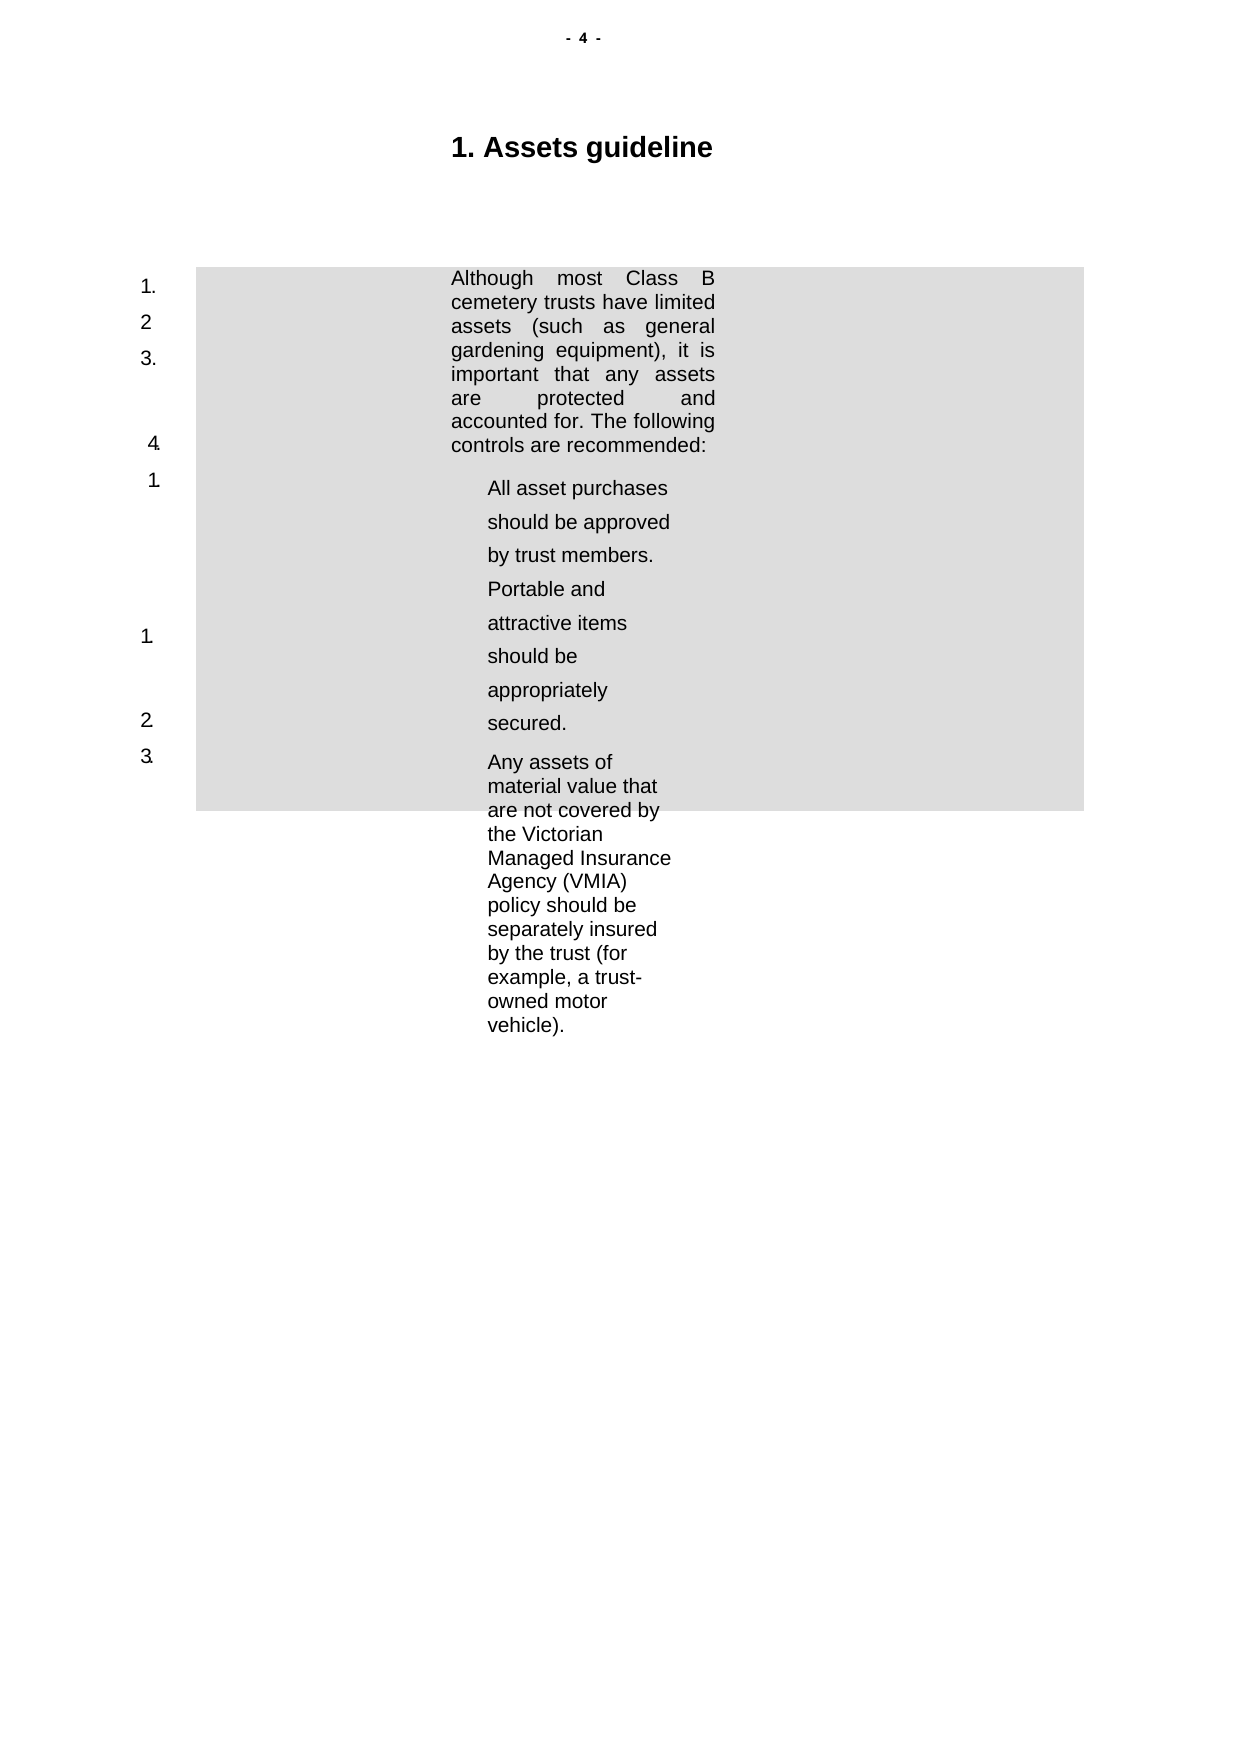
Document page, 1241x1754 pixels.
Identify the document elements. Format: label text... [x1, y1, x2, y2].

list All asset purchases should be approved by trust members. Portable and attractive items should be appropriately secured. [487, 469, 687, 737]
text Any assets of material value that are not covered by the Victorian Managed Insurance Agency (VMIA) policy should be separately insured by the trust (for example, a trust-owned motor vehicle). [487, 750, 679, 1037]
text - 4 - [451, 28, 716, 47]
text Although most Class B cemetery trusts have limited assets (such as general gardening equipment), it is important that any assets are protected and accounted for. The following controls are recommended: [451, 266, 716, 458]
text 1. Assets guideline [451, 131, 716, 164]
